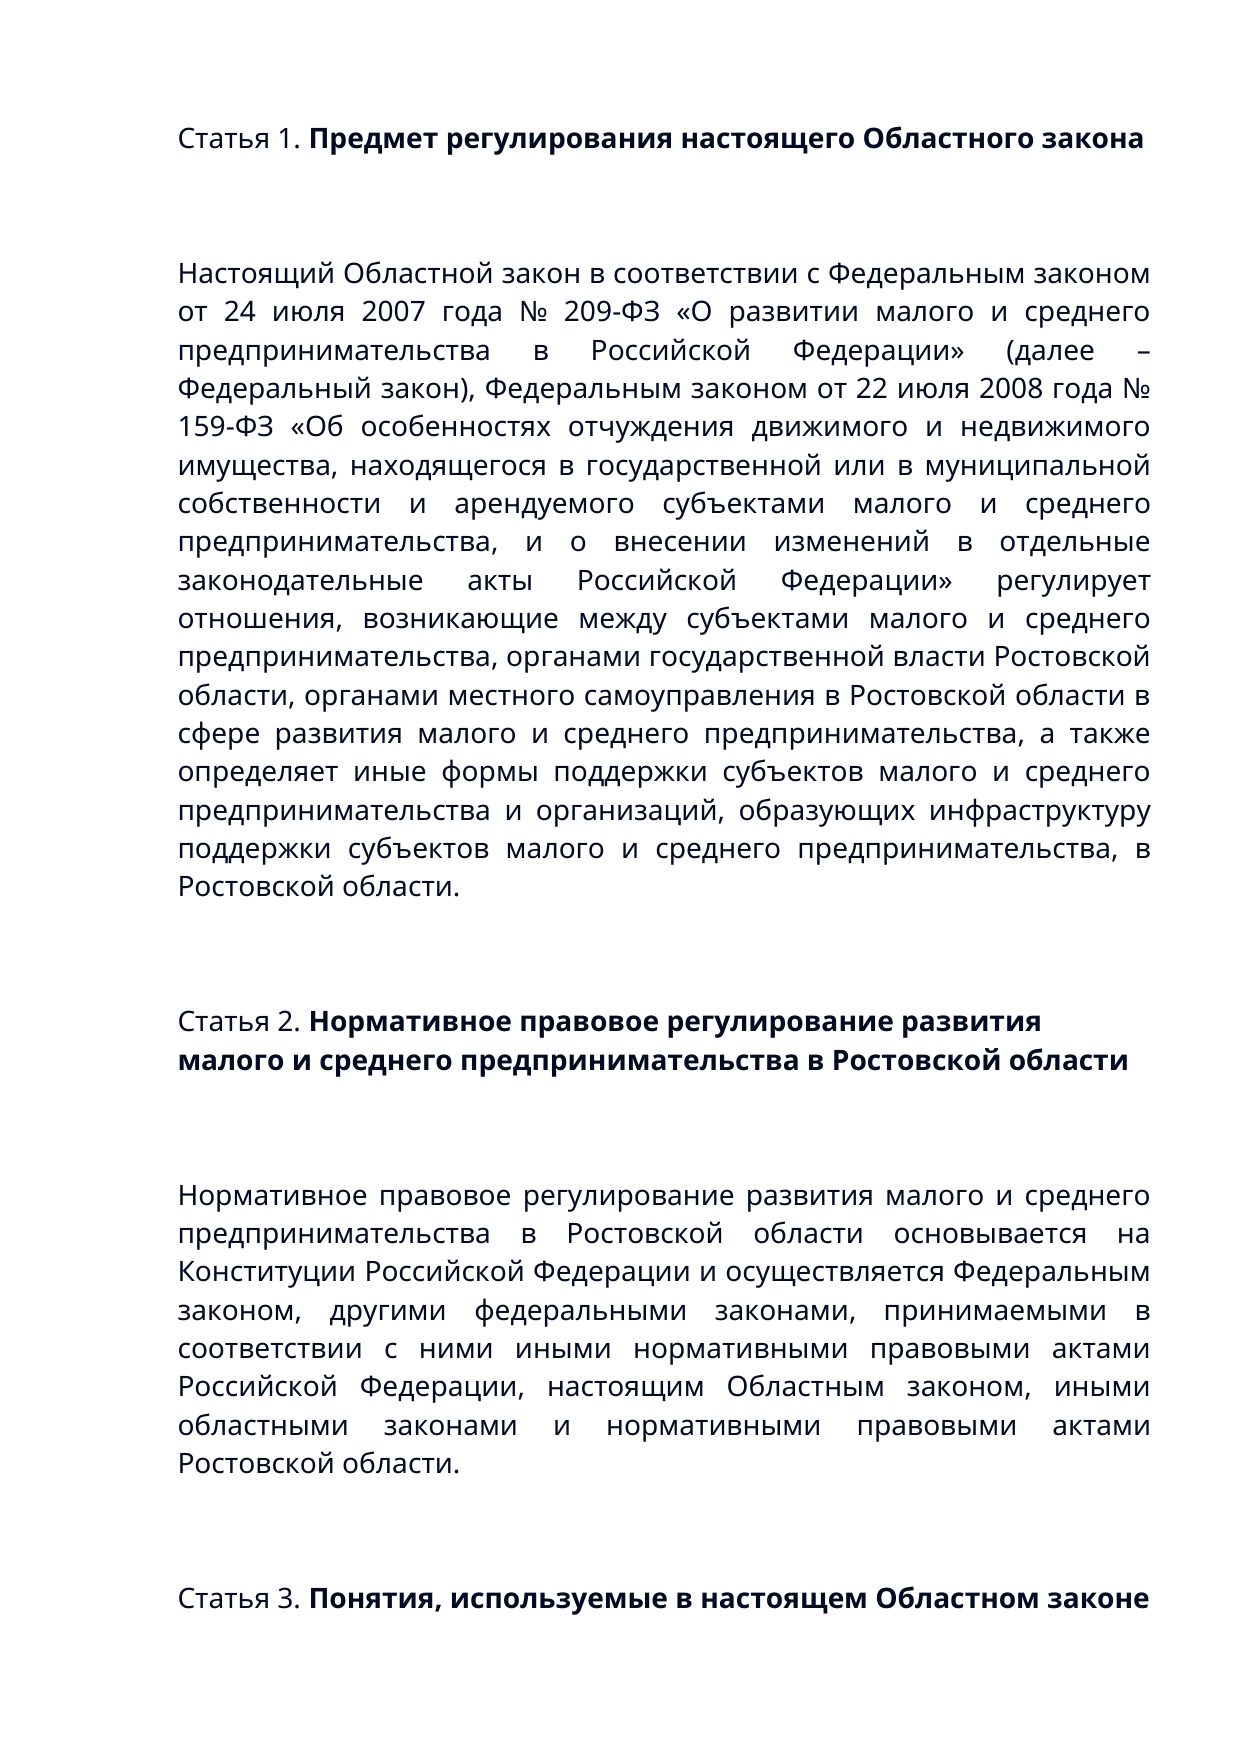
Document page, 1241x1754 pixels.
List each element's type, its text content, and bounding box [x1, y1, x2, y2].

text Настоящий Областной закон в соответствии с Федеральным законом от 24 июля 2007 года № 209-ФЗ «О развитии малого и среднего предпринимательства в Российской Федерации» (далее – Федеральный закон), Федеральным законом от 22 июля 2008 года № 159-ФЗ «Об особенностях отчуждения движимого и недвижимого имущества, находящегося в государственной или в муниципальной собственности и арендуемого субъектами малого и среднего предпринимательства, и о внесении изменений в отдельные законодательные акты Российской Федерации» регулирует отношения, возникающие между субъектами малого и среднего предпринимательства, органами государственной власти Ростовской области, органами местного самоуправления в Ростовской области в сфере развития малого и среднего предпринимательства, а также определяет иные формы поддержки субъектов малого и среднего предпринимательства и организаций, образующих инфраструктуру поддержки субъектов малого и среднего предпринимательства, в Ростовской области. [177, 253, 1152, 905]
text Статья 1. Предмет регулирования настоящего Областного закона [177, 118, 1152, 156]
text Нормативное правовое регулирование развития малого и среднего предпринимательства в Ростовской области основывается на Конституции Российской Федерации и осуществляется Федеральным законом, другими федеральными законами, принимаемыми в соответствии с ними иными нормативными правовыми актами Российской Федерации, настоящим Областным законом, иными областными законами и нормативными правовыми актами Ростовской области. [177, 1175, 1152, 1481]
text Статья 2. Нормативное правовое регулирование развития малого и среднего предпринимательства в Ростовской области [177, 1001, 1152, 1078]
text Статья 3. Понятия, используемые в настоящем Областном законе [177, 1578, 1152, 1616]
